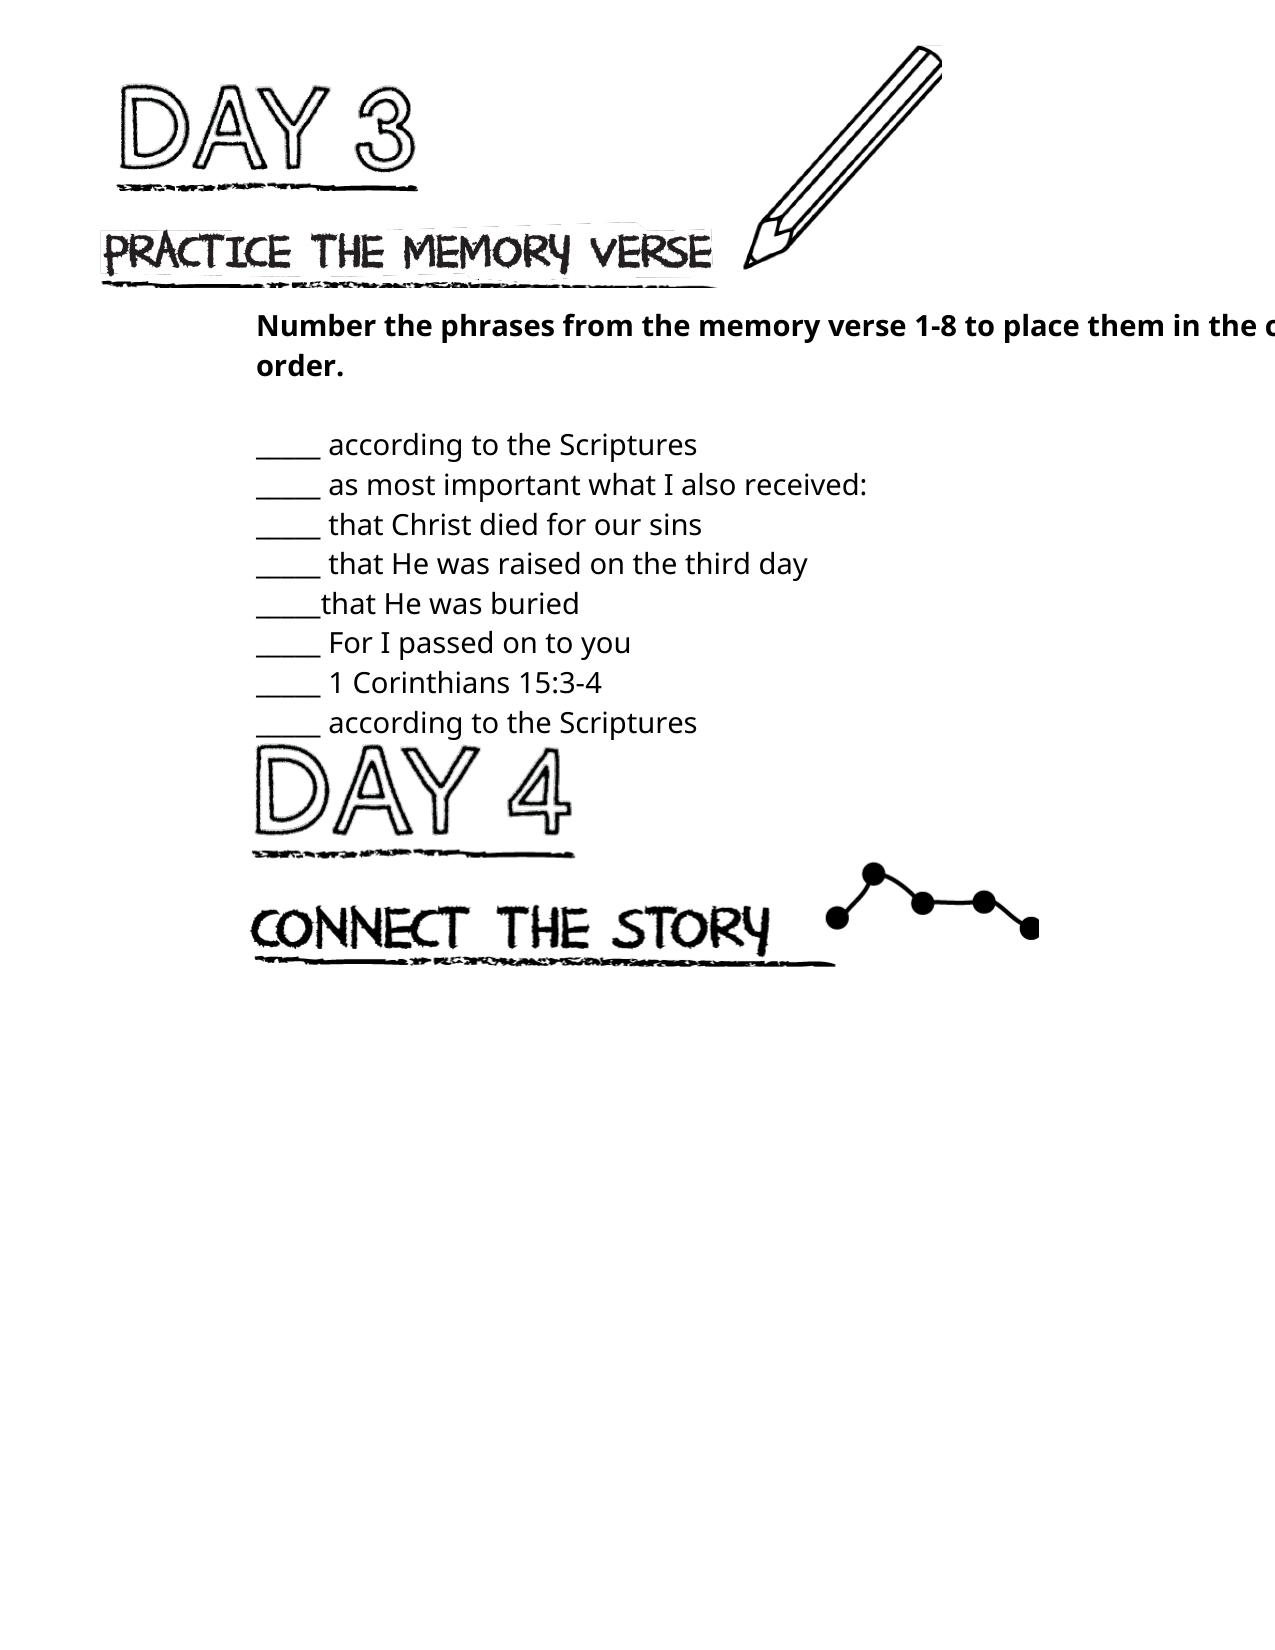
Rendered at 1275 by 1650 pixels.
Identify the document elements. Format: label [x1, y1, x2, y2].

picture [91, 37, 941, 288]
picture [242, 732, 1038, 966]
